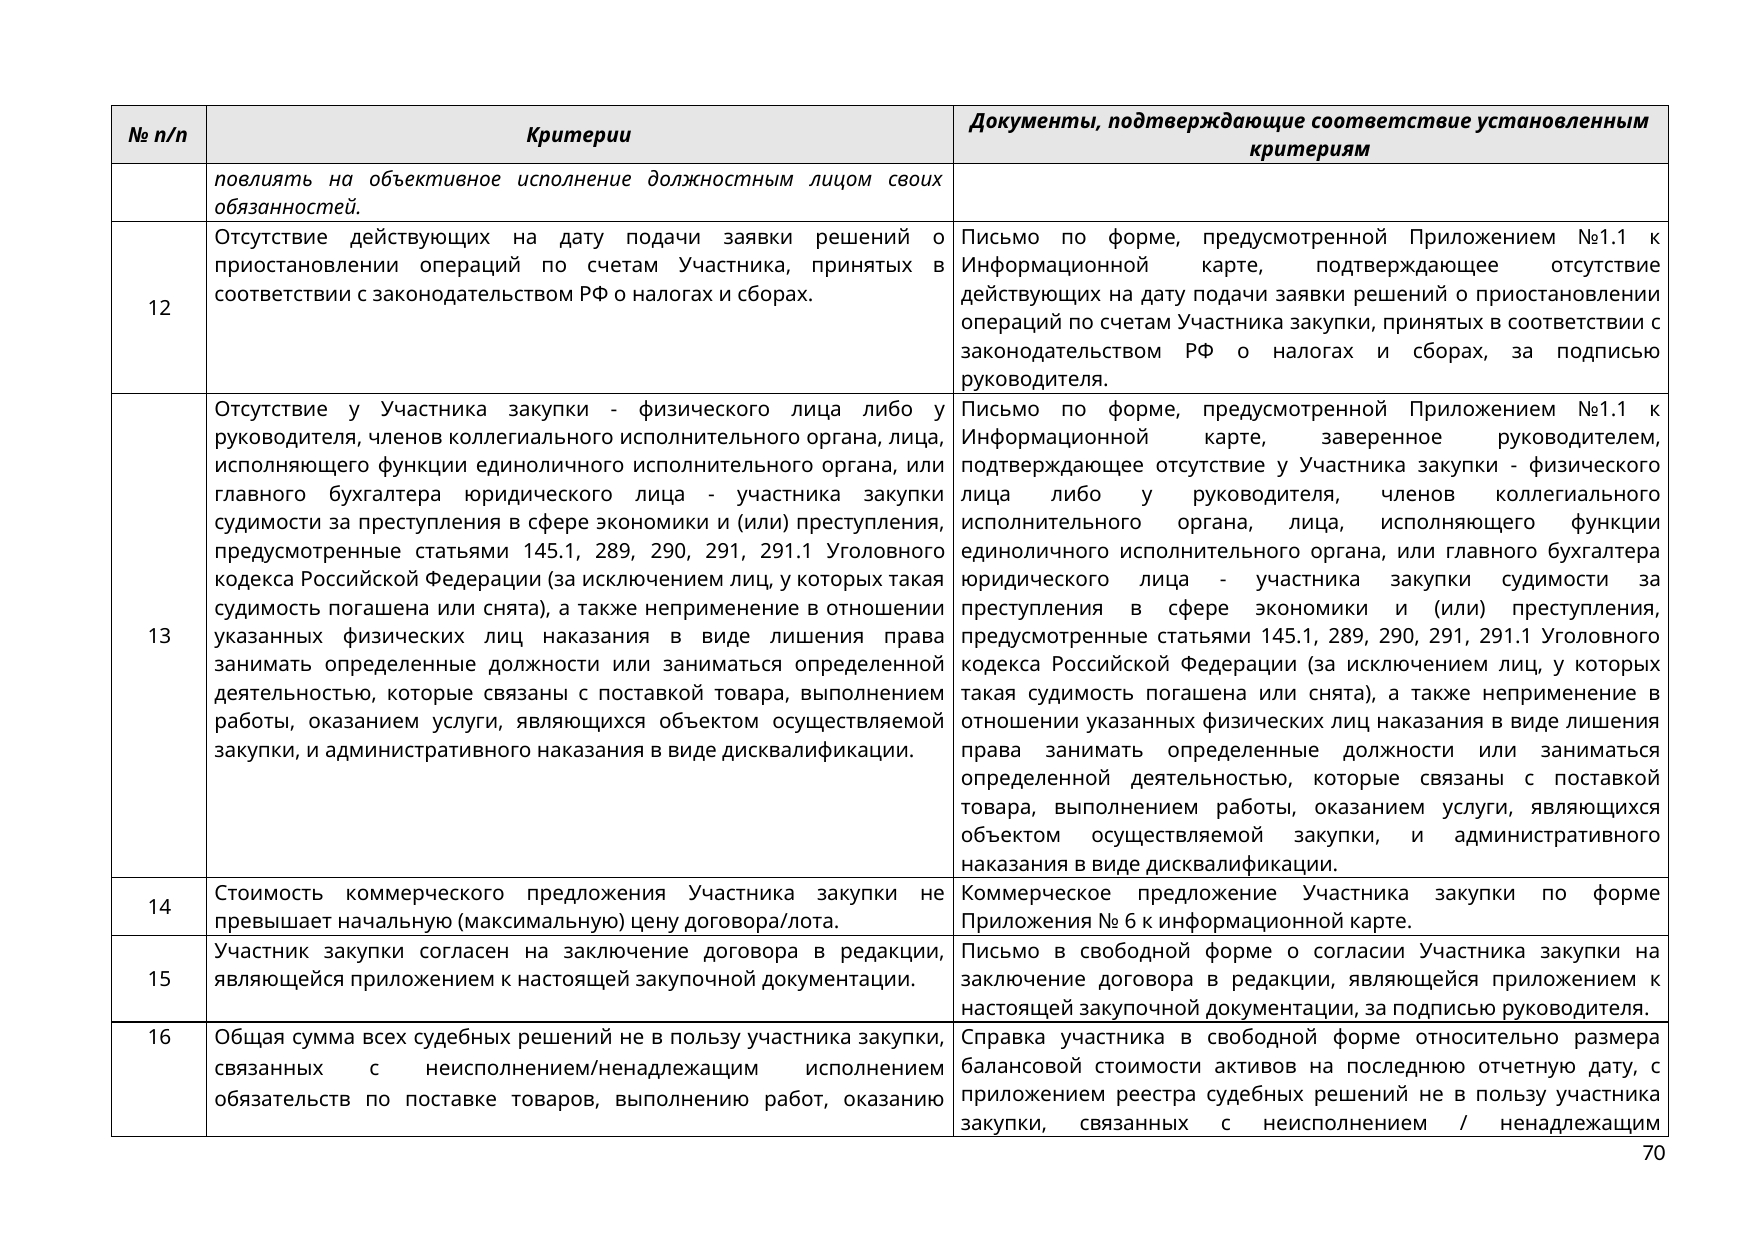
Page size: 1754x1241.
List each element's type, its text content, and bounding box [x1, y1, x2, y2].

table_cell Отсутствие действующих на дату подачи заявки решений о приостановлении операций по счетам Участника, принятых в соответствии с законодательством РФ о налогах и сборах. [207, 222, 953, 393]
table_cell 11 [112, 164, 206, 221]
table_cell 14 [112, 878, 206, 935]
table_cell 16 [112, 1023, 206, 1136]
table_cell Письмо по форме, предусмотренной Приложением №1.1 к Информационной карте, заверенное руководителем, подтверждающее отсутствие у Участника закупки - физического лица либо у руководителя, членов коллегиального исполнительного органа, лица, исполняющего функции единоличного исполнительного органа, или главного бухгалтера юридического лица - участника закупки судимости за преступления в сфере экономики и (или) преступления, предусмотренные статьями 145.1, 289, 290, 291, 291.1 Уголовного кодекса Российской Федерации (за исключением лиц, у которых такая судимость погашена или снята), а также неприменение в отношении указанных физических лиц наказания в виде лишения права занимать определенные должности или заниматься определенной деятельностью, которые связаны с поставкой товара, выполнением работы, оказанием услуги, являющихся объектом осуществляемой закупки, и административного наказания в виде дисквалификации. [954, 394, 1668, 877]
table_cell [207, 1023, 953, 1136]
table_header № п/п [112, 106, 206, 163]
table_header Документы, подтверждающие соответствие установленным критериям [954, 106, 1668, 163]
table_cell 12 [112, 222, 206, 393]
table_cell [954, 1023, 1668, 1136]
table_cell Участник закупки согласен на заключение договора в редакции, являющейся приложением к настоящей закупочной документации. [207, 936, 953, 1021]
table_cell Письмо по форме, предусмотренной Приложением №1.1 к Информационной карте, подтверждающее отсутствие действующих на дату подачи заявки решений о приостановлении операций по счетам Участника закупки, принятых в соответствии с законодательством РФ о налогах и сборах, за подписью руководителя. [954, 222, 1668, 393]
table_header Критерии [207, 106, 953, 163]
table_cell Письмо в свободной форме о согласии Участника закупки на заключение договора в редакции, являющейся приложением к настоящей закупочной документации, за подписью руководителя. [954, 936, 1668, 1021]
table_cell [207, 164, 953, 221]
table_cell 13 [112, 394, 206, 877]
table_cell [954, 164, 1668, 221]
table_cell Отсутствие у Участника закупки - физического лица либо у руководителя, членов коллегиального исполнительного органа, лица, исполняющего функции единоличного исполнительного органа, или главного бухгалтера юридического лица - участника закупки судимости за преступления в сфере экономики и (или) преступления, предусмотренные статьями 145.1, 289, 290, 291, 291.1 Уголовного кодекса Российской Федерации (за исключением лиц, у которых такая судимость погашена или снята), а также неприменение в отношении указанных физических лиц наказания в виде лишения права занимать определенные должности или заниматься определенной деятельностью, которые связаны с поставкой товара, выполнением работы, оказанием услуги, являющихся объектом осуществляемой закупки, и административного наказания в виде дисквалификации. [207, 394, 953, 877]
table_cell Коммерческое предложение Участника закупки по форме Приложения № 6 к информационной карте. [954, 878, 1668, 935]
table_cell Стоимость коммерческого предложения Участника закупки не превышает начальную (максимальную) цену договора/лота. [207, 878, 953, 935]
table_cell 15 [112, 936, 206, 1021]
